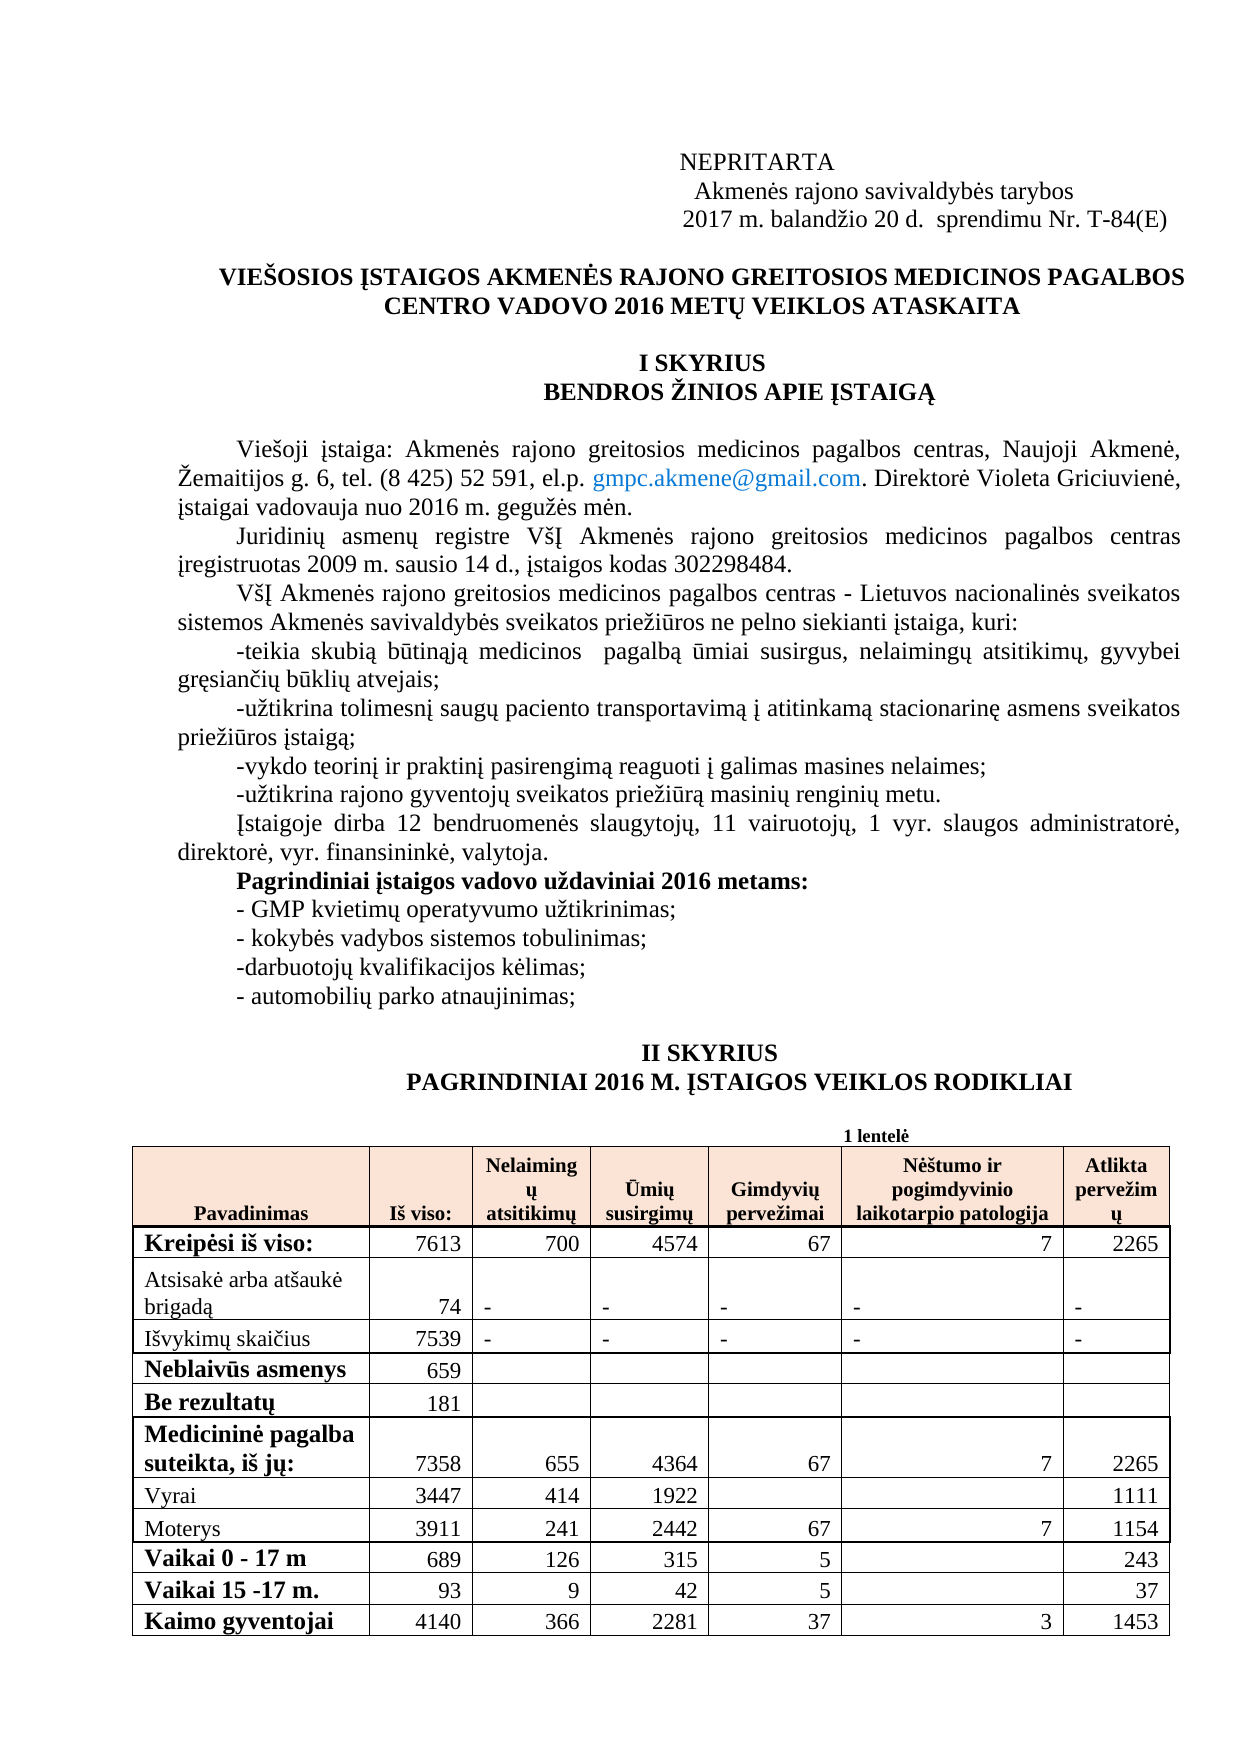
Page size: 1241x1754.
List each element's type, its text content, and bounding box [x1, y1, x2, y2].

table_cell 67 [709, 1418, 841, 1477]
table_cell [842, 1354, 1063, 1383]
table_cell 3447 [370, 1478, 472, 1508]
table_cell - [842, 1258, 1063, 1319]
text VšĮ Akmenės rajono greitosios medicinos pagalbos centras - Lietuvos nacionalinės sveikatos sistemos Akmenės savivaldybės sveikatos priežiūros ne pelno siekianti įstaiga, kuri: [177, 578, 1181, 636]
table_cell - [473, 1320, 590, 1352]
text NEPRITARTA [177, 147, 1167, 176]
table_cell 2265 [1064, 1418, 1169, 1477]
table_header Ūmių susirgimų [591, 1147, 708, 1225]
table_cell [473, 1384, 590, 1416]
text Juridinių asmenų registre VšĮ Akmenės rajono greitosios medicinos pagalbos centras įregistruotas 2009 m. sausio 14 d., įstaigos kodas 302298484. [177, 521, 1181, 578]
table_cell [709, 1478, 841, 1508]
table_cell 7613 [370, 1228, 472, 1257]
table_cell 2281 [591, 1605, 708, 1635]
table_cell 4364 [591, 1418, 708, 1477]
table_cell 659 [370, 1354, 472, 1383]
table_cell 1922 [591, 1478, 708, 1508]
table_cell - [591, 1320, 708, 1352]
text 1 lentelė [177, 1124, 1227, 1146]
table_cell [591, 1384, 708, 1416]
table_cell 126 [473, 1543, 590, 1572]
table_cell Atsisakė arba atšaukė brigadą [134, 1258, 369, 1319]
text - GMP kvietimų operatyvumo užtikrinimas; [236, 894, 1227, 923]
table_cell 4574 [591, 1228, 708, 1257]
text - automobilių parko atnaujinimas; [236, 981, 1227, 1009]
table_cell 689 [370, 1543, 472, 1572]
table_header Nėštumo ir pogimdyvinio laikotarpio patologija [842, 1147, 1063, 1225]
text Viešoji įstaiga: Akmenės rajono greitosios medicinos pagalbos centras, Naujoji Akmenė, Žemaitijos g. 6, tel. (8 425) 52 591, el.p. gmpc.akmene@gmail.com. Direktorė Violeta Griciuvienė, įstaigai vadovauja nuo 2016 m. gegužės mėn. [177, 434, 1181, 521]
table_cell Moterys [134, 1509, 369, 1541]
text 2017 m. balandžio 20 d. sprendimu Nr. T-84(E) [177, 204, 1227, 233]
table_cell 181 [370, 1384, 472, 1416]
table_header Atlikta pervežimų [1064, 1147, 1169, 1225]
table_cell 243 [1064, 1543, 1169, 1572]
text Pagrindiniai įstaigos vadovo uždaviniai 2016 metams: [177, 866, 1227, 894]
table_cell 700 [473, 1228, 590, 1257]
table_cell [473, 1354, 590, 1383]
table_cell 7539 [370, 1320, 472, 1352]
table_cell 5 [709, 1573, 841, 1603]
text PAGRINDINIAI 2016 M. ĮSTAIGOS VEIKLOS RODIKLIAI [252, 1067, 1227, 1096]
text I SKYRIUS [177, 348, 1227, 377]
text - kokybės vadybos sistemos tobulinimas; [236, 923, 1227, 952]
table_cell Kreipėsi iš viso: [134, 1228, 369, 1257]
table_cell Išvykimų skaičius [134, 1320, 369, 1352]
text BENDROS ŽINIOS APIE ĮSTAIGĄ [252, 377, 1227, 406]
table_cell - [591, 1258, 708, 1319]
table_cell 3911 [370, 1509, 472, 1541]
table_cell [1064, 1384, 1169, 1416]
table_header Nelaimingų atsitikimų [473, 1147, 590, 1225]
table_cell 414 [473, 1478, 590, 1508]
table_cell [842, 1384, 1063, 1416]
text Įstaigoje dirba 12 bendruomenės slaugytojų, 11 vairuotojų, 1 vyr. slaugos administratorė, direktorė, vyr. finansininkė, valytoja. [177, 808, 1181, 866]
table_cell 366 [473, 1605, 590, 1635]
text VIEŠOSIOS ĮSTAIGOS AKMENĖS RAJONO GREITOSIOS MEDICINOS PAGALBOS CENTRO VADOVO 2016 METŲ VEIKLOS ATASKAITA [177, 262, 1227, 319]
table_cell 93 [370, 1573, 472, 1603]
table_cell 42 [591, 1573, 708, 1603]
table_cell 74 [370, 1258, 472, 1319]
table_cell [709, 1384, 841, 1416]
table_cell 315 [591, 1543, 708, 1572]
text Akmenės rajono savivaldybės tarybos [177, 176, 1227, 204]
table_cell 7358 [370, 1418, 472, 1477]
table_cell 67 [709, 1509, 841, 1541]
table_cell Vyrai [134, 1478, 369, 1508]
table_cell Medicininė pagalba suteikta, iš jų: [134, 1418, 369, 1477]
table_cell 37 [709, 1605, 841, 1635]
table_cell 1453 [1064, 1605, 1169, 1635]
table_cell 2442 [591, 1509, 708, 1541]
table_cell [709, 1354, 841, 1383]
text -darbuotojų kvalifikacijos kėlimas; [236, 952, 1227, 981]
table_cell 1111 [1064, 1478, 1169, 1508]
table_cell - [709, 1258, 841, 1319]
table_cell [842, 1543, 1063, 1572]
table_cell Vaikai 0 - 17 m [133, 1543, 369, 1572]
table_header Iš viso: [370, 1147, 472, 1225]
table_cell 9 [473, 1573, 590, 1603]
table_header Gimdyvių pervežimai [709, 1147, 841, 1225]
table_cell 2265 [1064, 1228, 1169, 1257]
table_cell 7 [842, 1418, 1063, 1477]
table_cell 67 [709, 1228, 841, 1257]
table_cell - [473, 1258, 590, 1319]
text II SKYRIUS [192, 1038, 1227, 1067]
table_header Pavadinimas [133, 1147, 369, 1225]
table_cell 241 [473, 1509, 590, 1541]
table_cell 655 [473, 1418, 590, 1477]
text -vykdo teorinį ir praktinį pasirengimą reaguoti į galimas masines nelaimes; [177, 751, 1181, 779]
table_cell Be rezultatų [133, 1384, 369, 1416]
table_cell - [709, 1320, 841, 1352]
table_cell [591, 1354, 708, 1383]
table_cell 1154 [1064, 1509, 1169, 1541]
table_cell 37 [1064, 1573, 1169, 1603]
table_cell 7 [842, 1228, 1063, 1257]
table_cell - [842, 1320, 1063, 1352]
table_cell 3 [842, 1605, 1063, 1635]
table_cell [842, 1573, 1063, 1603]
text -teikia skubią būtinąją medicinos pagalbą ūmiai susirgus, nelaimingų atsitikimų, gyvybei gręsiančių būklių atvejais; [177, 636, 1181, 693]
table_cell - [1064, 1258, 1169, 1319]
table_cell Neblaivūs asmenys [133, 1354, 369, 1383]
table_cell 7 [842, 1509, 1063, 1541]
text -užtikrina rajono gyventojų sveikatos priežiūrą masinių renginių metu. [177, 779, 1181, 808]
table_cell Vaikai 15 -17 m. [133, 1573, 369, 1603]
table_cell [1064, 1354, 1169, 1383]
table_cell [842, 1478, 1063, 1508]
text -užtikrina tolimesnį saugų paciento transportavimą į atitinkamą stacionarinę asmens sveikatos priežiūros įstaigą; [177, 693, 1181, 751]
table_cell - [1064, 1320, 1169, 1352]
table_cell 5 [709, 1543, 841, 1572]
table_cell Kaimo gyventojai [133, 1605, 369, 1635]
table_cell 4140 [370, 1605, 472, 1635]
